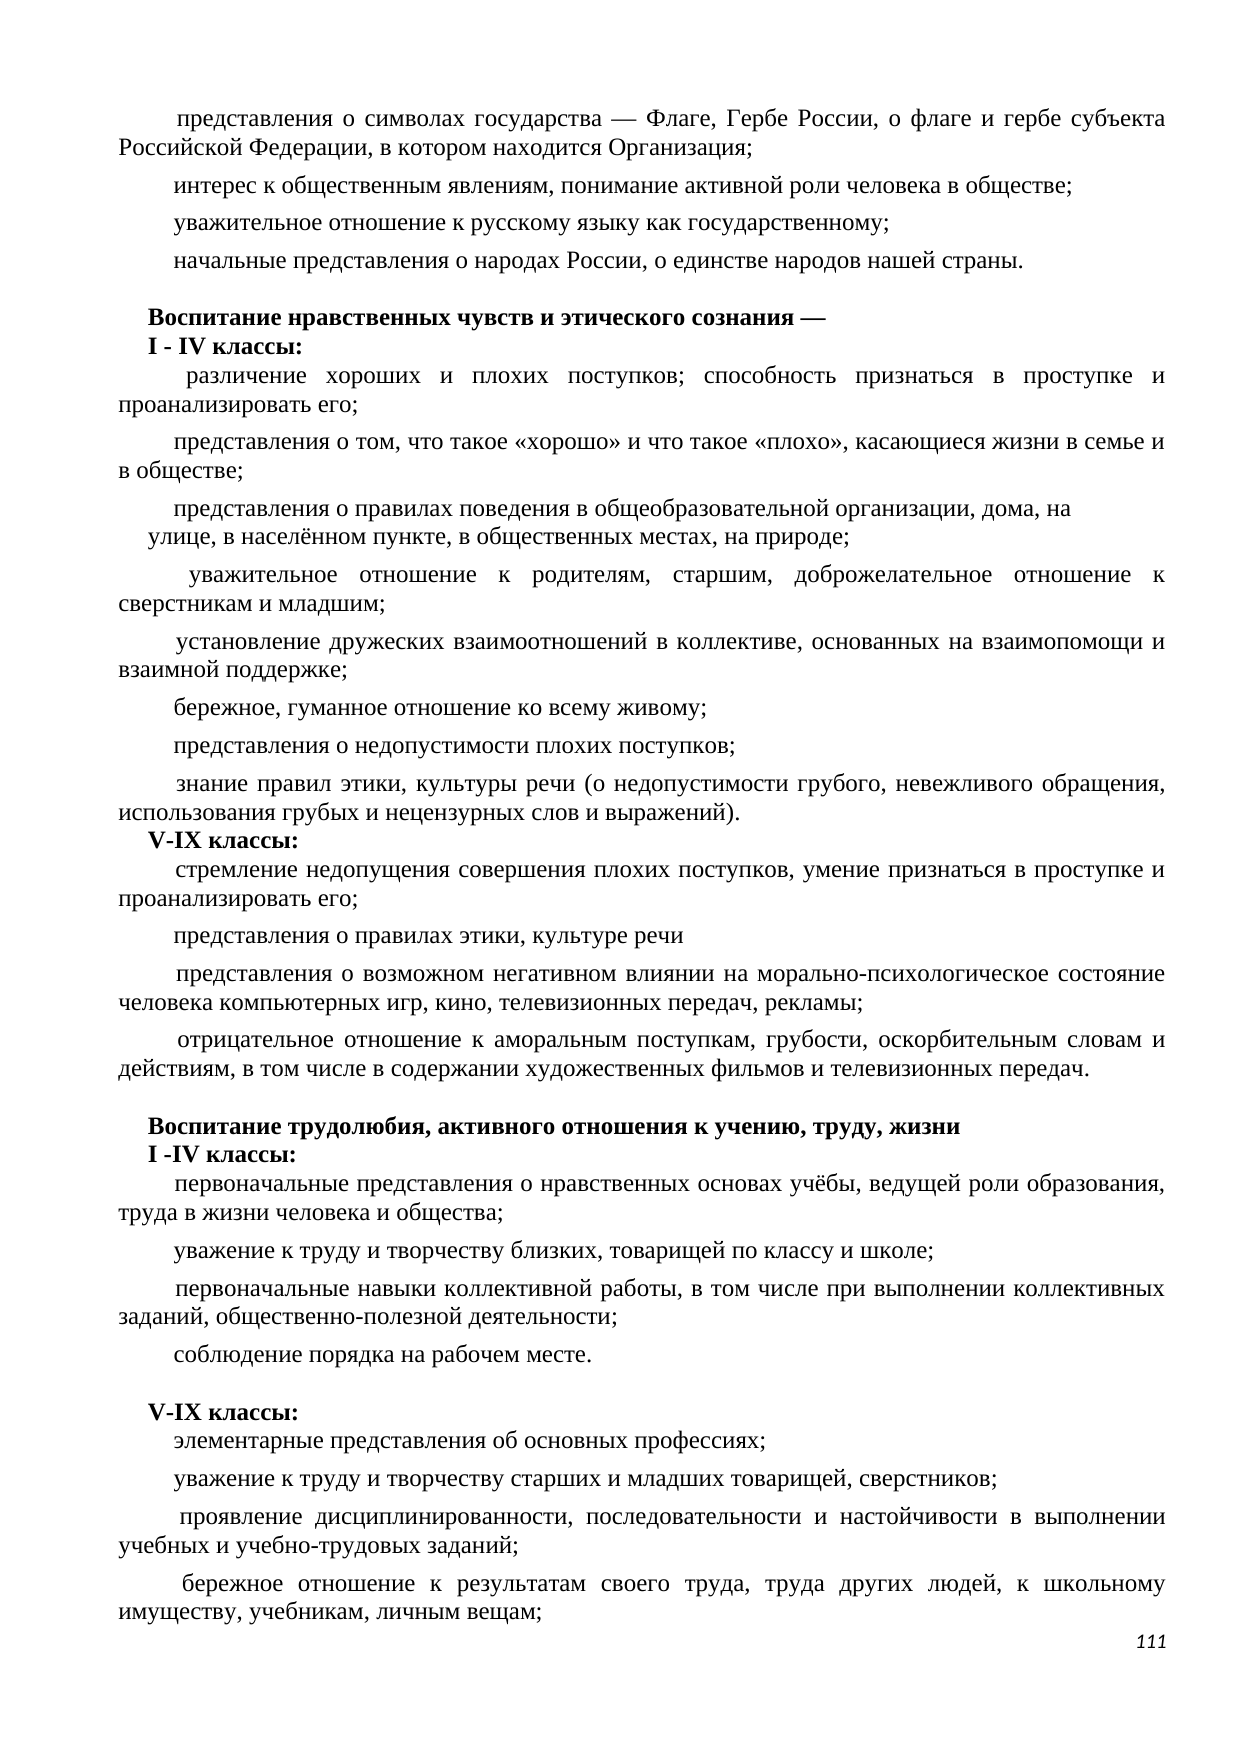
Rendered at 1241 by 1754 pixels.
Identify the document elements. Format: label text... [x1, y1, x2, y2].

text  представления о том, что такое «хорошо» и что такое «плохо», касающиеся жизни в семье и в обществе; [118, 426, 1167, 484]
text  знание правил этики, культуры речи (о недопустимости грубого, невежливого обращения, использования грубых и нецензурных слов и выражений). [118, 768, 1167, 826]
text  бережное отношение к результатам своего труда, труда других людей, к школьному имуществу, учебникам, личным вещам; [118, 1568, 1167, 1625]
text Воспитание нравственных чувств и этического сознания ― [118, 302, 1167, 331]
text  отрицательное отношение к аморальным поступкам, грубости, оскорбительным словам и действиям, в том числе в содержании художественных фильмов и телевизионных передач. [118, 1024, 1167, 1082]
text  уважительное отношение к русскому языку как государственному; [118, 207, 1167, 236]
text  интерес к общественным явлениям, понимание активной роли человека в обществе; [118, 170, 1167, 198]
text  начальные представления о народах России, о единстве народов нашей страны. [118, 245, 1167, 274]
text  представления о правилах этики, культуре речи [118, 921, 1167, 949]
text  представления о символах государства — Флаге, Гербе России, о флаге и гербе субъекта Российской Федерации, в котором находится Организация; [118, 103, 1167, 161]
text  уважительное отношение к родителям, старшим, доброжелательное отношение к сверстникам и младшим; [118, 559, 1167, 617]
text  уважение к труду и творчеству близких, товарищей по классу и школе; [118, 1235, 1167, 1264]
text Воспитание трудолюбия, активного отношения к учению, труду, жизни [118, 1111, 1167, 1139]
text  установление дружеских взаимоотношений в коллективе, основанных на взаимопомощи и взаимной поддержке; [118, 626, 1167, 683]
text улице, в населённом пункте, в общественных местах, на природе; [118, 521, 1167, 550]
text V-IX классы: [118, 826, 1167, 854]
text  бережное, гуманное отношение ко всему живому; [118, 692, 1167, 721]
text I - IV классы: [118, 331, 1167, 360]
text  стремление недопущения совершения плохих поступков, умение признаться в проступке и проанализировать его; [118, 854, 1167, 912]
text  первоначальные представления о нравственных основах учёбы, ведущей роли образования, труда в жизни человека и общества; [118, 1168, 1167, 1226]
text I -IV классы: [118, 1139, 1167, 1168]
text  проявление дисциплинированности, последовательности и настойчивости в выполнении учебных и учебно-трудовых заданий; [118, 1501, 1167, 1559]
text  представления о возможном негативном влиянии на морально-психологическое состояние человека компьютерных игр, кино, телевизионных передач, рекламы; [118, 958, 1167, 1016]
text V-IX классы: [118, 1397, 1167, 1426]
text  представления о правилах поведения в общеобразовательной организации, дома, на [118, 493, 1167, 521]
text  элементарные представления об основных профессиях; [118, 1426, 1167, 1454]
text  уважение к труду и творчеству старших и младших товарищей, сверстников; [118, 1463, 1167, 1492]
text  различение хороших и плохих поступков; способность признаться в проступке и проанализировать его; [118, 360, 1167, 417]
text  соблюдение порядка на рабочем месте. [118, 1339, 1167, 1368]
text  первоначальные навыки коллективной работы, в том числе при выполнении коллективных заданий, общественно-полезной деятельности; [118, 1273, 1167, 1330]
text  представления о недопустимости плохих поступков; [118, 730, 1167, 759]
